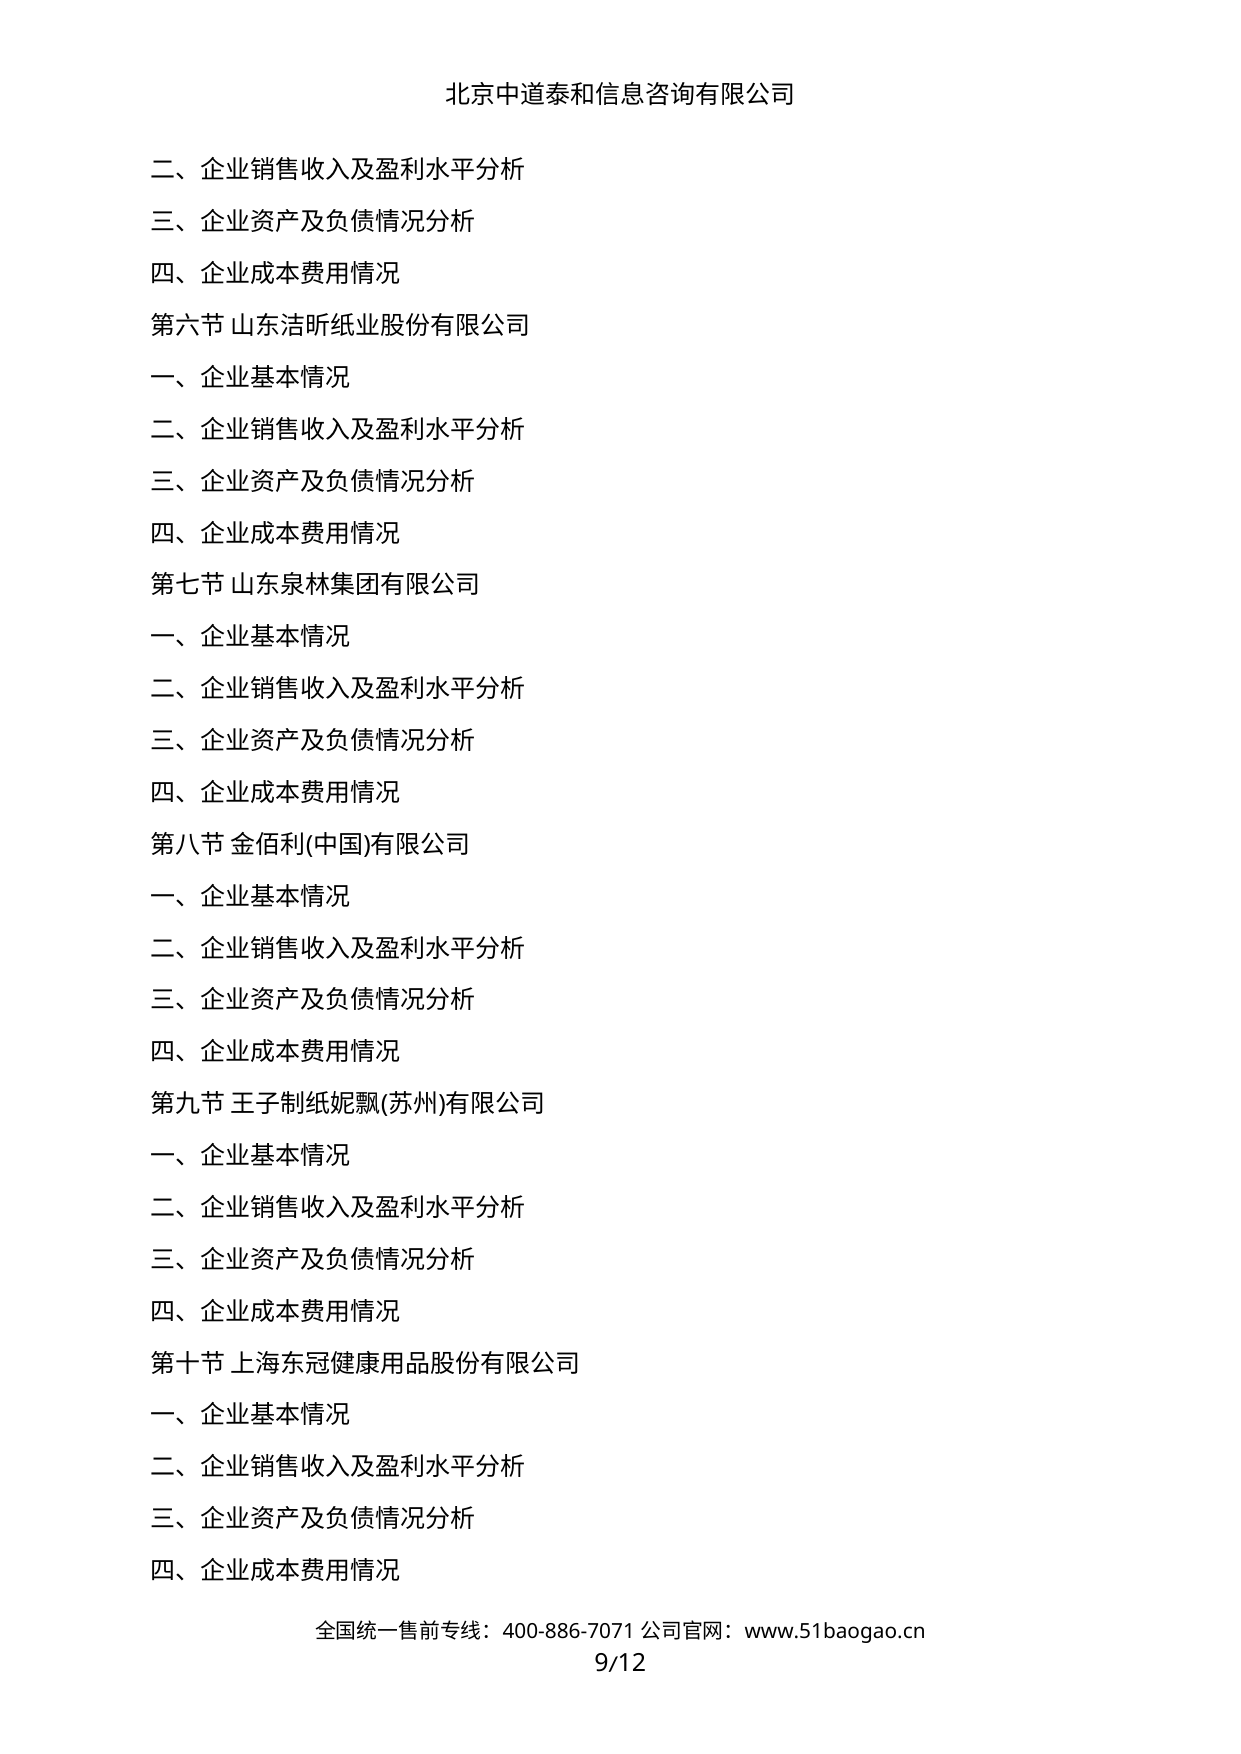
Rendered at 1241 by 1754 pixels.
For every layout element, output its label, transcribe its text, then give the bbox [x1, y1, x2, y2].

text 二、企业销售收入及盈利水平分析 [150, 150, 1090, 186]
text 三、企业资产及负债情况分析 [150, 461, 1090, 497]
text 二、企业销售收入及盈利水平分析 [150, 409, 1090, 446]
text 四、企业成本费用情况 [150, 1291, 1090, 1327]
text 三、企业资产及负债情况分析 [150, 980, 1090, 1016]
text 四、企业成本费用情况 [150, 513, 1090, 549]
text 四、企业成本费用情况 [150, 1551, 1090, 1587]
text 第十节 上海东冠健康用品股份有限公司 [150, 1343, 1090, 1379]
text 二、企业销售收入及盈利水平分析 [150, 1447, 1090, 1483]
text 四、企业成本费用情况 [150, 772, 1090, 809]
text 三、企业资产及负债情况分析 [150, 721, 1090, 757]
text 二、企业销售收入及盈利水平分析 [150, 928, 1090, 964]
text 三、企业资产及负债情况分析 [150, 202, 1090, 238]
text 三、企业资产及负债情况分析 [150, 1499, 1090, 1535]
text 一、企业基本情况 [150, 876, 1090, 912]
text 四、企业成本费用情况 [150, 254, 1090, 290]
text 二、企业销售收入及盈利水平分析 [150, 1187, 1090, 1224]
text 第七节 山东泉林集团有限公司 [150, 565, 1090, 601]
text 第九节 王子制纸妮飘(苏州)有限公司 [150, 1084, 1090, 1120]
text 二、企业销售收入及盈利水平分析 [150, 669, 1090, 705]
text 第六节 山东洁昕纸业股份有限公司 [150, 306, 1090, 342]
text 一、企业基本情况 [150, 357, 1090, 394]
text 第八节 金佰利(中国)有限公司 [150, 824, 1090, 861]
text 三、企业资产及负债情况分析 [150, 1239, 1090, 1276]
text 四、企业成本费用情况 [150, 1032, 1090, 1068]
text 一、企业基本情况 [150, 1395, 1090, 1431]
text 一、企业基本情况 [150, 1136, 1090, 1172]
text 一、企业基本情况 [150, 617, 1090, 653]
